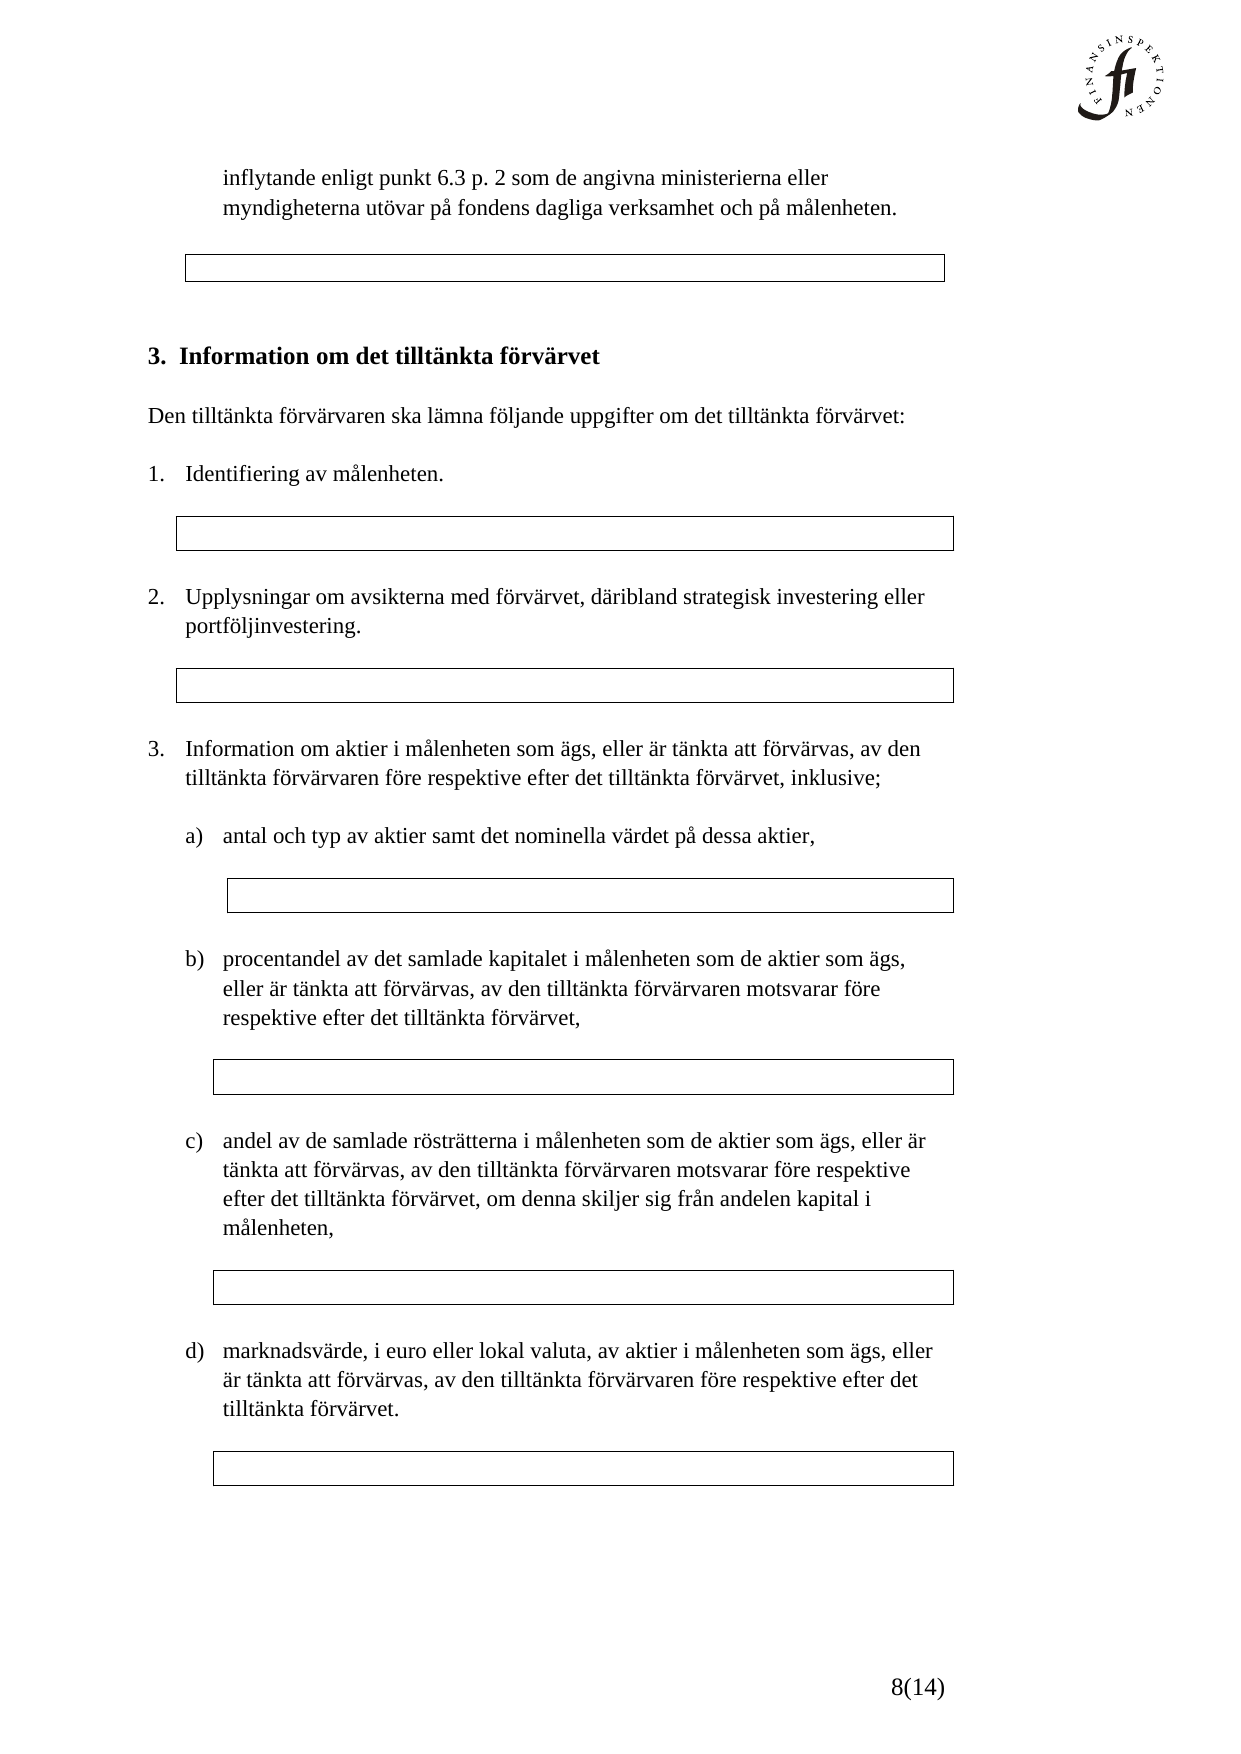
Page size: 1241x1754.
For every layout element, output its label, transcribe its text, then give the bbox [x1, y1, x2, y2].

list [185, 164, 945, 221]
list Upplysningar om avsikterna med förvärvet, däribland strategisk investering eller portföljinvestering. [148, 580, 945, 638]
list marknadsvärde, i euro eller lokal valuta, av aktier i målenheten som ägs, eller är tänkta att förvärvas, av den tilltänkta förvärvaren före respektive efter det tilltänkta förvärvet. [185, 1334, 945, 1422]
list procentandel av det samlade kapitalet i målenheten som de aktier som ägs, eller är tänkta att förvärvas, av den tilltänkta förvärvaren motsvarar före respektive efter det tilltänkta förvärvet, [185, 943, 945, 1030]
list andel av de samlade rösträtterna i målenheten som de aktier som ägs, eller är tänkta att förvärvas, av den tilltänkta förvärvaren motsvarar före respektive efter det tilltänkta förvärvet, om denna skiljer sig från andelen kapital i målenheten, [185, 1124, 945, 1241]
text Den tilltänkta förvärvaren ska lämna följande uppgifter om det tilltänkta förvärvet: [148, 399, 945, 428]
table_header [186, 255, 944, 281]
list antal och typ av aktier samt det nominella värdet på dessa aktier, [185, 820, 945, 849]
list Identifiering av målenheten. [148, 457, 945, 486]
subtitle 3. Information om det tilltänkta förvärvet [148, 341, 945, 370]
list Information om aktier i målenheten som ägs, eller är tänkta att förvärvas, av den tilltänkta förvärvaren före respektive efter det tilltänkta förvärvet, inklusive; [148, 732, 945, 791]
